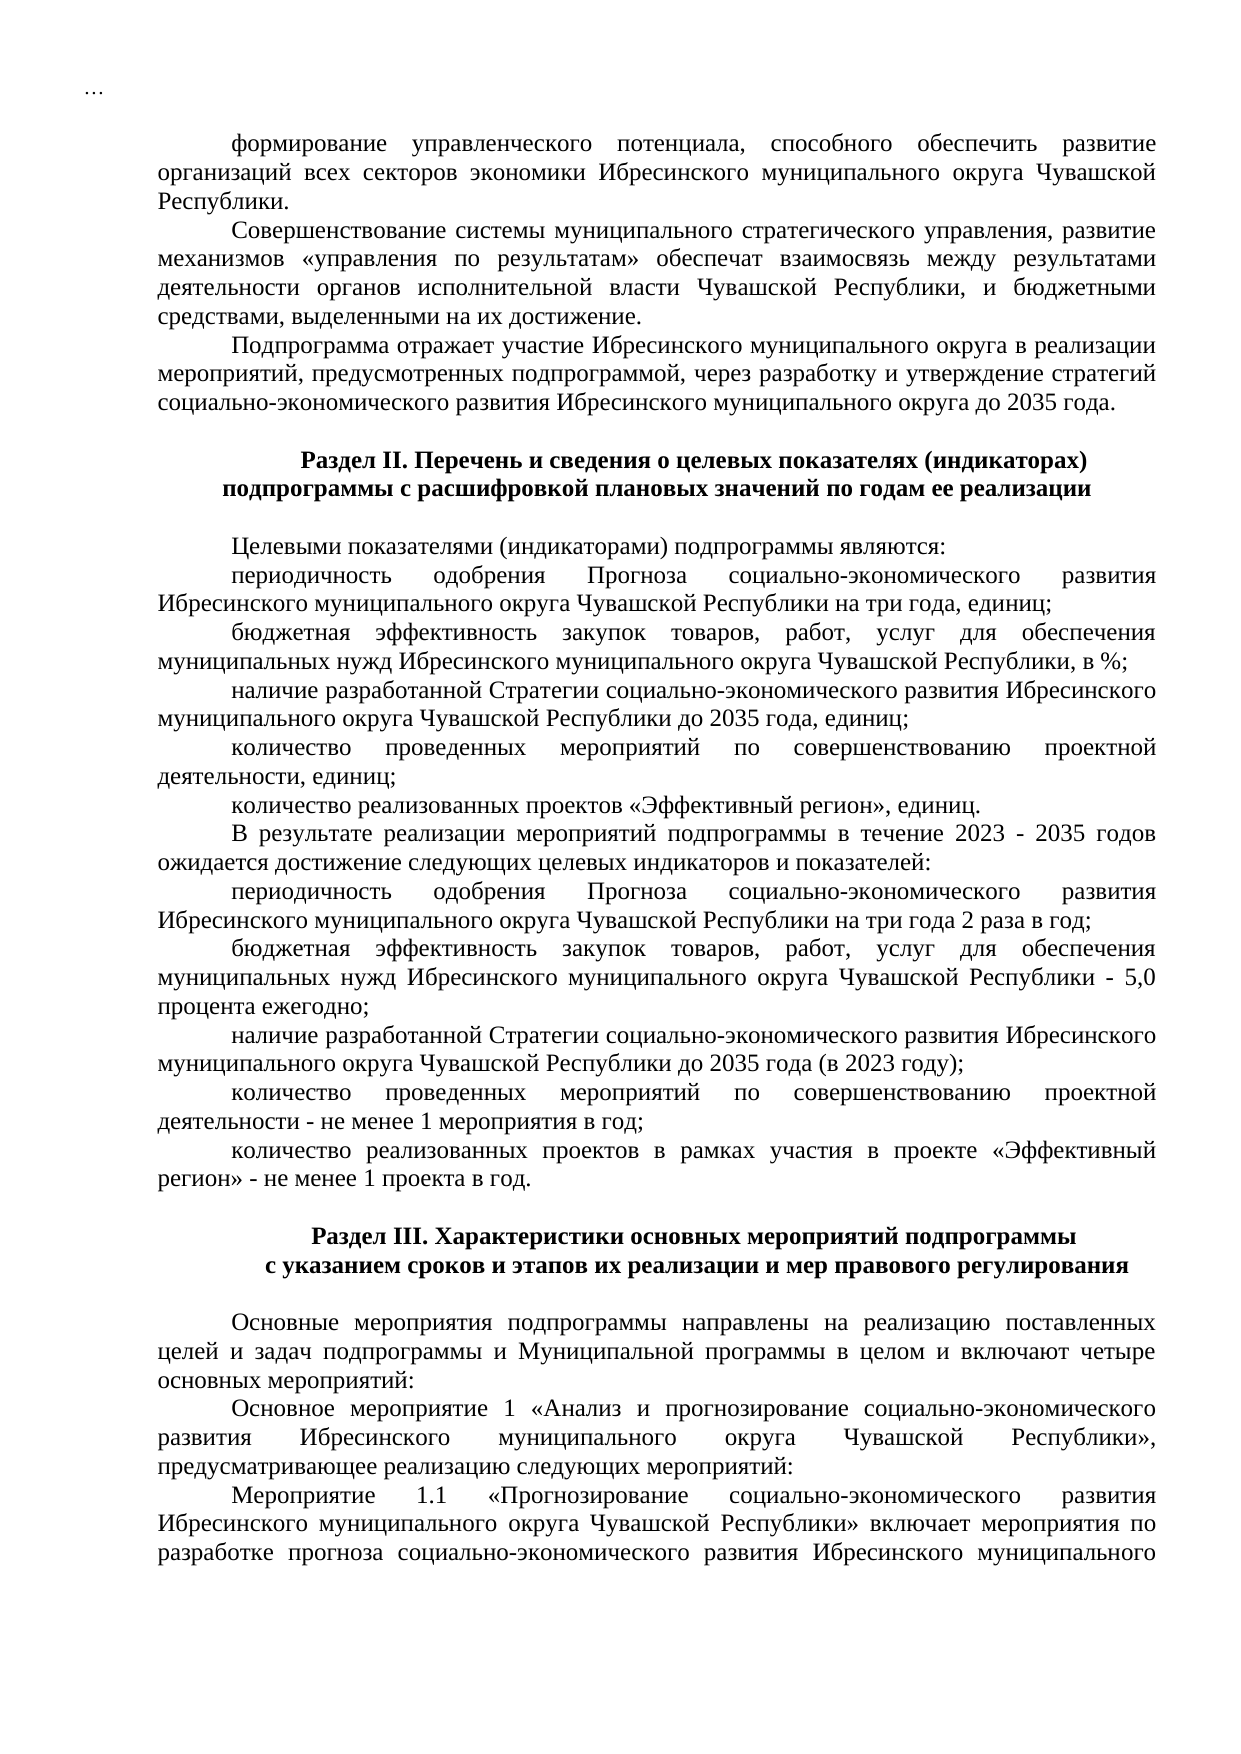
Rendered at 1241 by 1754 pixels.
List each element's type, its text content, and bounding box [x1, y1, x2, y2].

text наличие разработанной Стратегии социально-экономического развития Ибресинского муниципального округа Чувашской Республики до 2035 года, единиц; [157, 675, 1157, 732]
text бюджетная эффективность закупок товаров, работ, услуг для обеспечения муниципальных нужд Ибресинского муниципального округа Чувашской Республики - 5,0 процента ежегодно; [157, 933, 1157, 1020]
title Раздел II. Перечень и сведения о целевых показателях (индикаторах) подпрограммы с расшифровкой плановых значений по годам ее реализации [157, 445, 1157, 502]
text Подпрограмма отражает участие Ибресинского муниципального округа в реализации мероприятий, предусмотренных подпрограммой, через разработку и утверждение стратегий социально-экономического развития Ибресинского муниципального округа до 2035 года. [157, 330, 1157, 416]
text количество реализованных проектов в рамках участия в проекте «Эффективный регион» - не менее 1 проекта в год. [157, 1135, 1157, 1192]
text Основные мероприятия подпрограммы направлены на реализацию поставленных целей и задач подпрограммы и Муниципальной программы в целом и включают четыре основных мероприятий: [157, 1307, 1157, 1393]
text Целевыми показателями (индикаторами) подпрограммы являются: [157, 531, 1157, 560]
text количество проведенных мероприятий по совершенствованию проектной деятельности - не менее 1 мероприятия в год; [157, 1077, 1157, 1135]
text наличие разработанной Стратегии социально-экономического развития Ибресинского муниципального округа Чувашской Республики до 2035 года (в 2023 году); [157, 1020, 1157, 1077]
text периодичность одобрения Прогноза социально-экономического развития Ибресинского муниципального округа Чувашской Республики на три года 2 раза в год; [157, 876, 1157, 933]
text В результате реализации мероприятий подпрограммы в течение 2023 - 2035 годов ожидается достижение следующих целевых индикаторов и показателей: [157, 818, 1157, 876]
text Совершенствование системы муниципального стратегического управления, развитие механизмов «управления по результатам» обеспечат взаимосвязь между результатами деятельности органов исполнительной власти Чувашской Республики, и бюджетными средствами, выделенными на их достижение. [157, 215, 1157, 330]
text Основное мероприятие 1 «Анализ и прогнозирование социально-экономического развития Ибресинского муниципального округа Чувашской Республики», предусматривающее реализацию следующих мероприятий: [157, 1393, 1157, 1480]
title Раздел III. Характеристики основных мероприятий подпрограммы [157, 1221, 1157, 1250]
text количество проведенных мероприятий по совершенствованию проектной деятельности, единиц; [157, 732, 1157, 790]
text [157, 1480, 1157, 1566]
text бюджетная эффективность закупок товаров, работ, услуг для обеспечения муниципальных нужд Ибресинского муниципального округа Чувашской Республики, в %; [157, 617, 1157, 675]
text периодичность одобрения Прогноза социально-экономического развития Ибресинского муниципального округа Чувашской Республики на три года, единиц; [157, 560, 1157, 617]
title с указанием сроков и этапов их реализации и мер правового регулирования [157, 1250, 1157, 1278]
text количество реализованных проектов «Эффективный регион», единиц. [157, 790, 1157, 818]
text формирование управленческого потенциала, способного обеспечить развитие организаций всех секторов экономики Ибресинского муниципального округа Чувашской Республики. [157, 128, 1157, 215]
